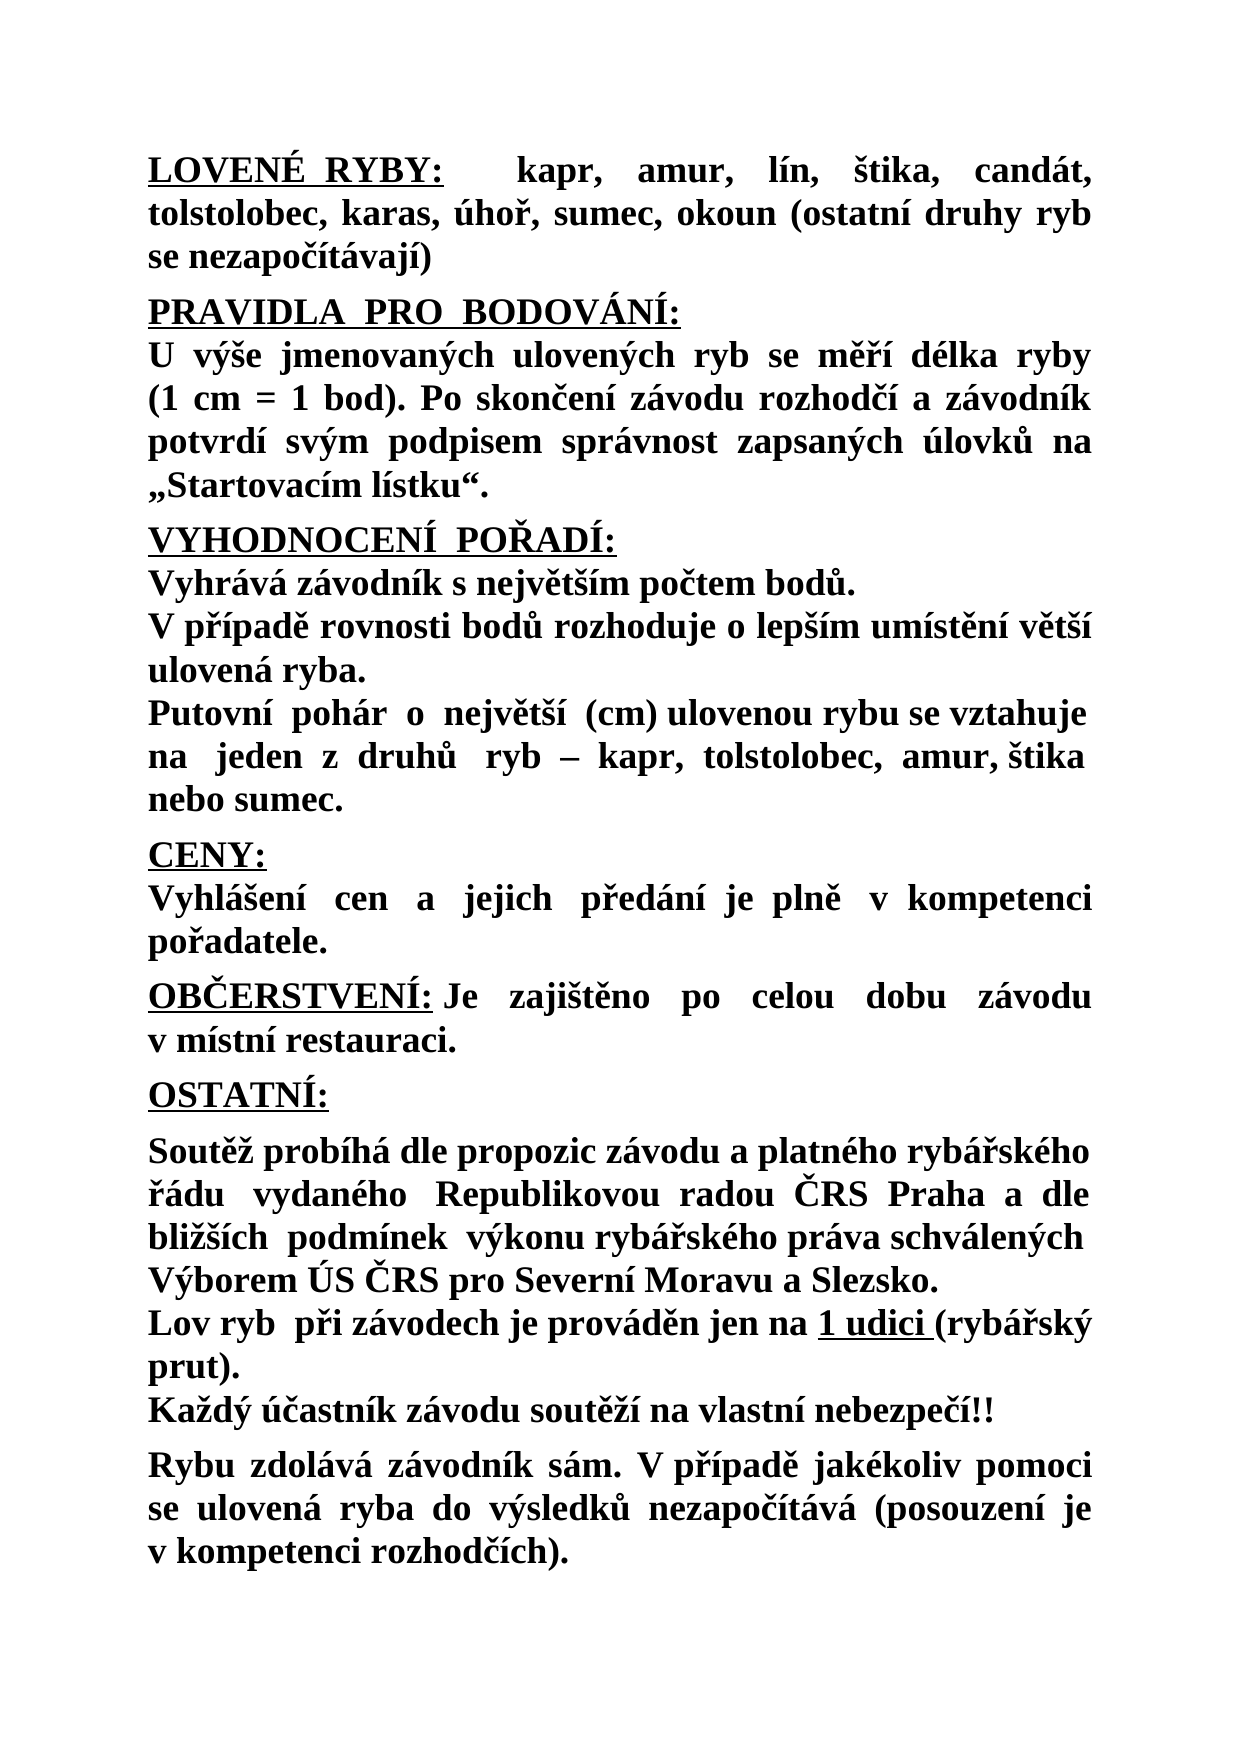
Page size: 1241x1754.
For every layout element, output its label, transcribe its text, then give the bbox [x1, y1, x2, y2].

text řádu vydaného Republikovou radou ČRS Praha a dle [148, 1171, 1093, 1214]
text CENY: [148, 832, 1093, 875]
text nebo sumec. [148, 776, 1093, 819]
text bližších podmínek výkonu rybářského práva schválených [148, 1214, 1093, 1258]
text PRAVIDLA PRO BODOVÁNÍ: [148, 289, 1093, 333]
text pořadatele. [148, 918, 1093, 961]
text Rybu zdolává závodník sám. V případě jakékoliv pomoci se ulovená ryba do výsledků nezapočítává (posouzení je v kompetenci rozhodčích). [148, 1443, 1093, 1572]
text prut). [148, 1344, 1093, 1387]
text Vyhrává závodník s největším počtem bodů. [148, 561, 1093, 604]
text Lov ryb při závodech je prováděn jen na 1 udici (rybářský [148, 1301, 1093, 1344]
text Putovní pohár o největší (cm) ulovenou rybu se vztahuje [148, 690, 1093, 733]
text na jeden z druhů ryb – kapr, tolstolobec, amur, štika [148, 733, 1093, 776]
text Výborem ÚS ČRS pro Severní Moravu a Slezsko. [148, 1258, 1093, 1301]
text Každý účastník závodu soutěží na vlastní nebezpečí!! [148, 1387, 1093, 1430]
text OBČERSTVENÍ: Je zajištěno po celou dobu závodu v místní restauraci. [148, 974, 1093, 1060]
text V případě rovnosti bodů rozhoduje o lepším umístění větší ulovená ryba. [148, 604, 1093, 690]
text VYHODNOCENÍ POŘADÍ: [148, 518, 1093, 561]
text LOVENÉ RYBY: kapr, amur, lín, štika, candát, tolstolobec, karas, úhoř, sumec, okoun (ostatní druhy ryb se nezapočítávají) [148, 148, 1093, 277]
text U výše jmenovaných ulovených ryb se měří délka ryby (1 cm = 1 bod). Po skončení závodu rozhodčí a závodník potvrdí svým podpisem správnost zapsaných úlovků na „Startovacím lístku“. [148, 333, 1093, 505]
text Vyhlášení cen a jejich předání je plně v kompetenci [148, 875, 1093, 918]
text OSTATNÍ: [148, 1073, 1093, 1116]
text Soutěž probíhá dle propozic závodu a platného rybářského [148, 1128, 1093, 1171]
